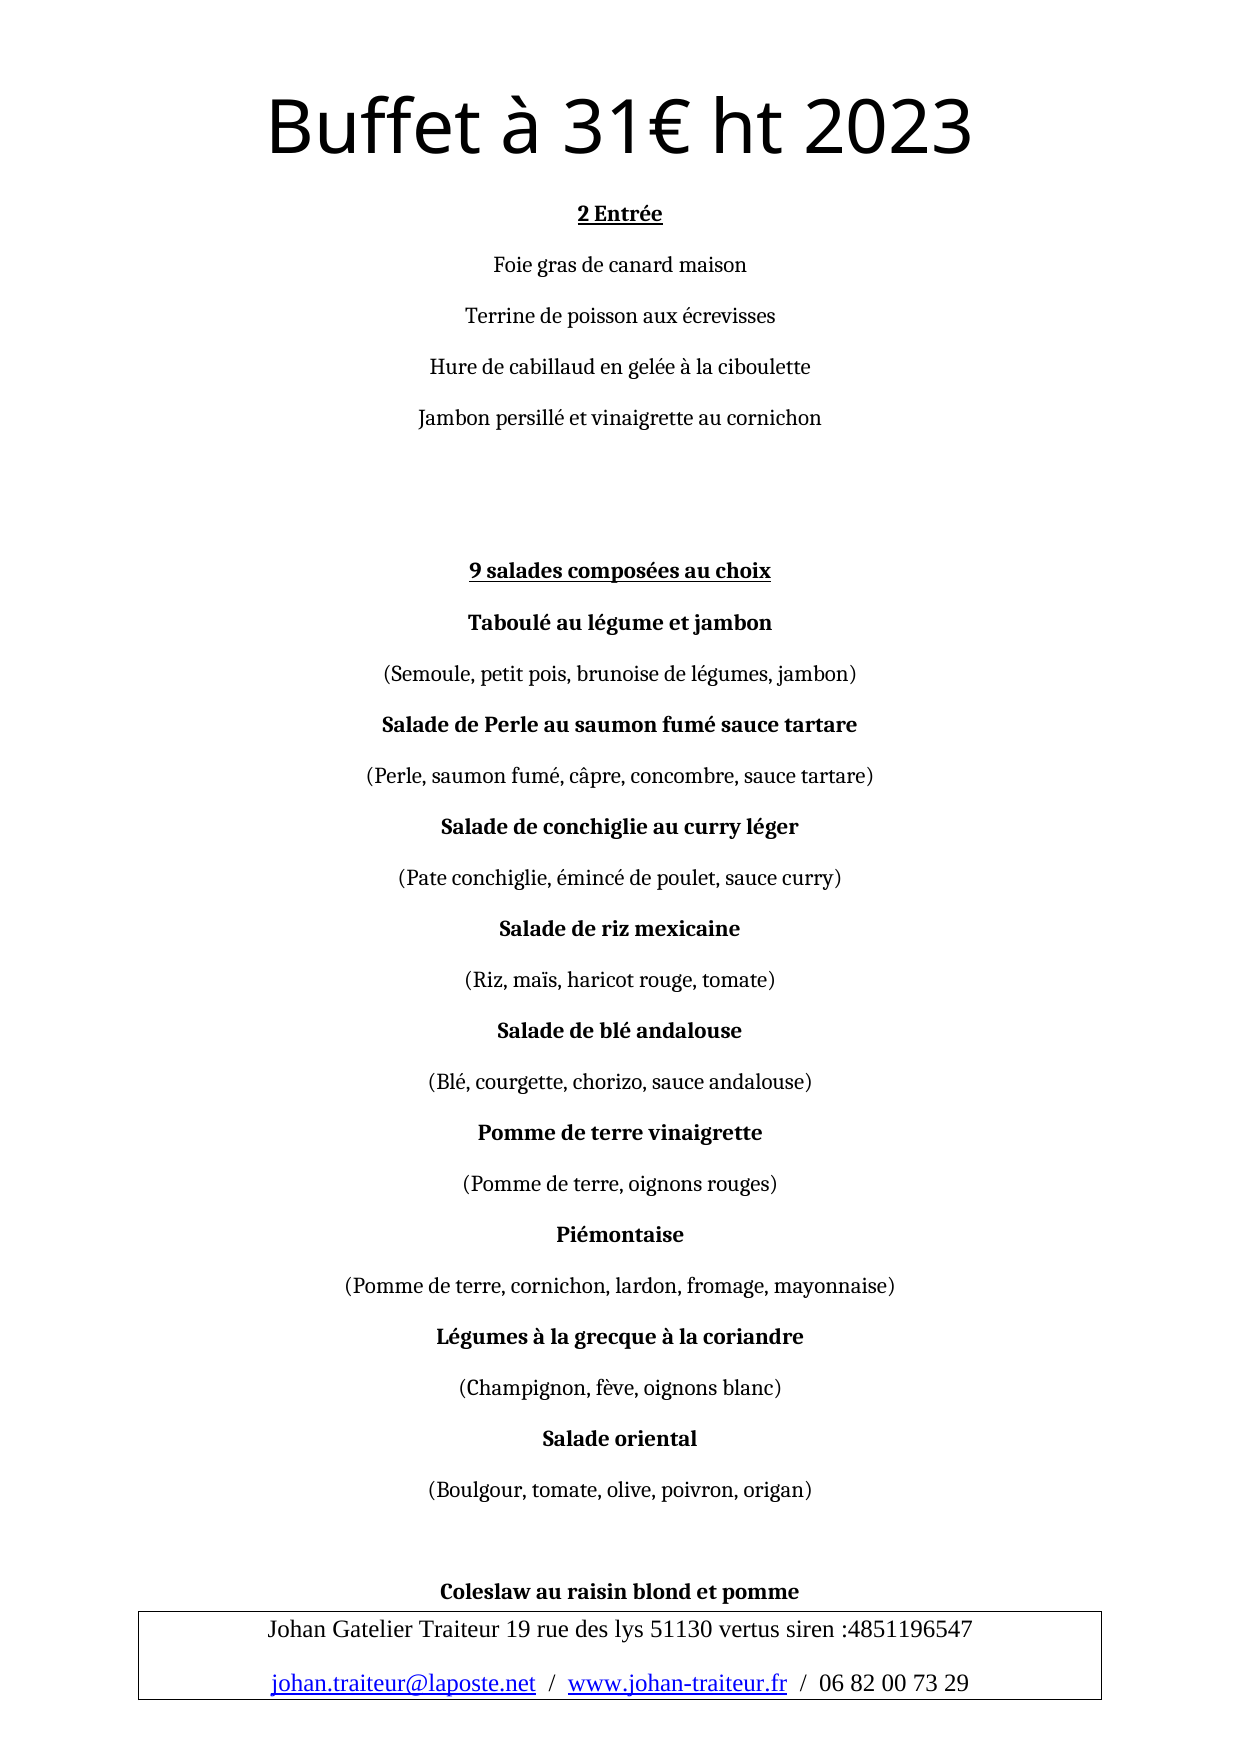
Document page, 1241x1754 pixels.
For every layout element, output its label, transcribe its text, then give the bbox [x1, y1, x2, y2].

text Foie gras de canard maison [148, 252, 1093, 278]
text Piémontaise [148, 1222, 1093, 1248]
text Salade de conchiglie au curry léger [148, 813, 1093, 840]
text 2 Entrée [148, 201, 1093, 227]
text (Riz, maïs, haricot rouge, tomate) [148, 967, 1093, 993]
text Salade de riz mexicaine [148, 916, 1093, 942]
text Terrine de poisson aux écrevisses [148, 303, 1093, 329]
text (Champignon, fève, oignons blanc) [148, 1375, 1093, 1401]
text (Semoule, petit pois, brunoise de légumes, jambon) [148, 660, 1093, 687]
text 9 salades composées au choix [148, 558, 1093, 585]
text (Pomme de terre, oignons rouges) [148, 1171, 1093, 1197]
text Légumes à la grecque à la coriandre [148, 1324, 1093, 1350]
text (Pomme de terre, cornichon, lardon, fromage, mayonnaise) [148, 1273, 1093, 1299]
text Salade de Perle au saumon fumé sauce tartare [148, 711, 1093, 738]
text Jambon persillé et vinaigrette au cornichon [148, 405, 1093, 432]
text Hure de cabillaud en gelée à la ciboulette [148, 354, 1093, 381]
text (Boulgour, tomate, olive, poivron, origan) [148, 1477, 1093, 1503]
text Salade oriental [148, 1426, 1093, 1452]
text (Pate conchiglie, émincé de poulet, sauce curry) [148, 864, 1093, 891]
text (Perle, saumon fumé, câpre, concombre, sauce tartare) [148, 762, 1093, 789]
text Salade de blé andalouse [148, 1018, 1093, 1044]
text (Blé, courgette, chorizo, sauce andalouse) [148, 1069, 1093, 1095]
text Taboulé au légume et jambon [148, 609, 1093, 636]
text Pomme de terre vinaigrette [148, 1120, 1093, 1146]
text Coleslaw au raisin blond et pomme [148, 1579, 1093, 1606]
